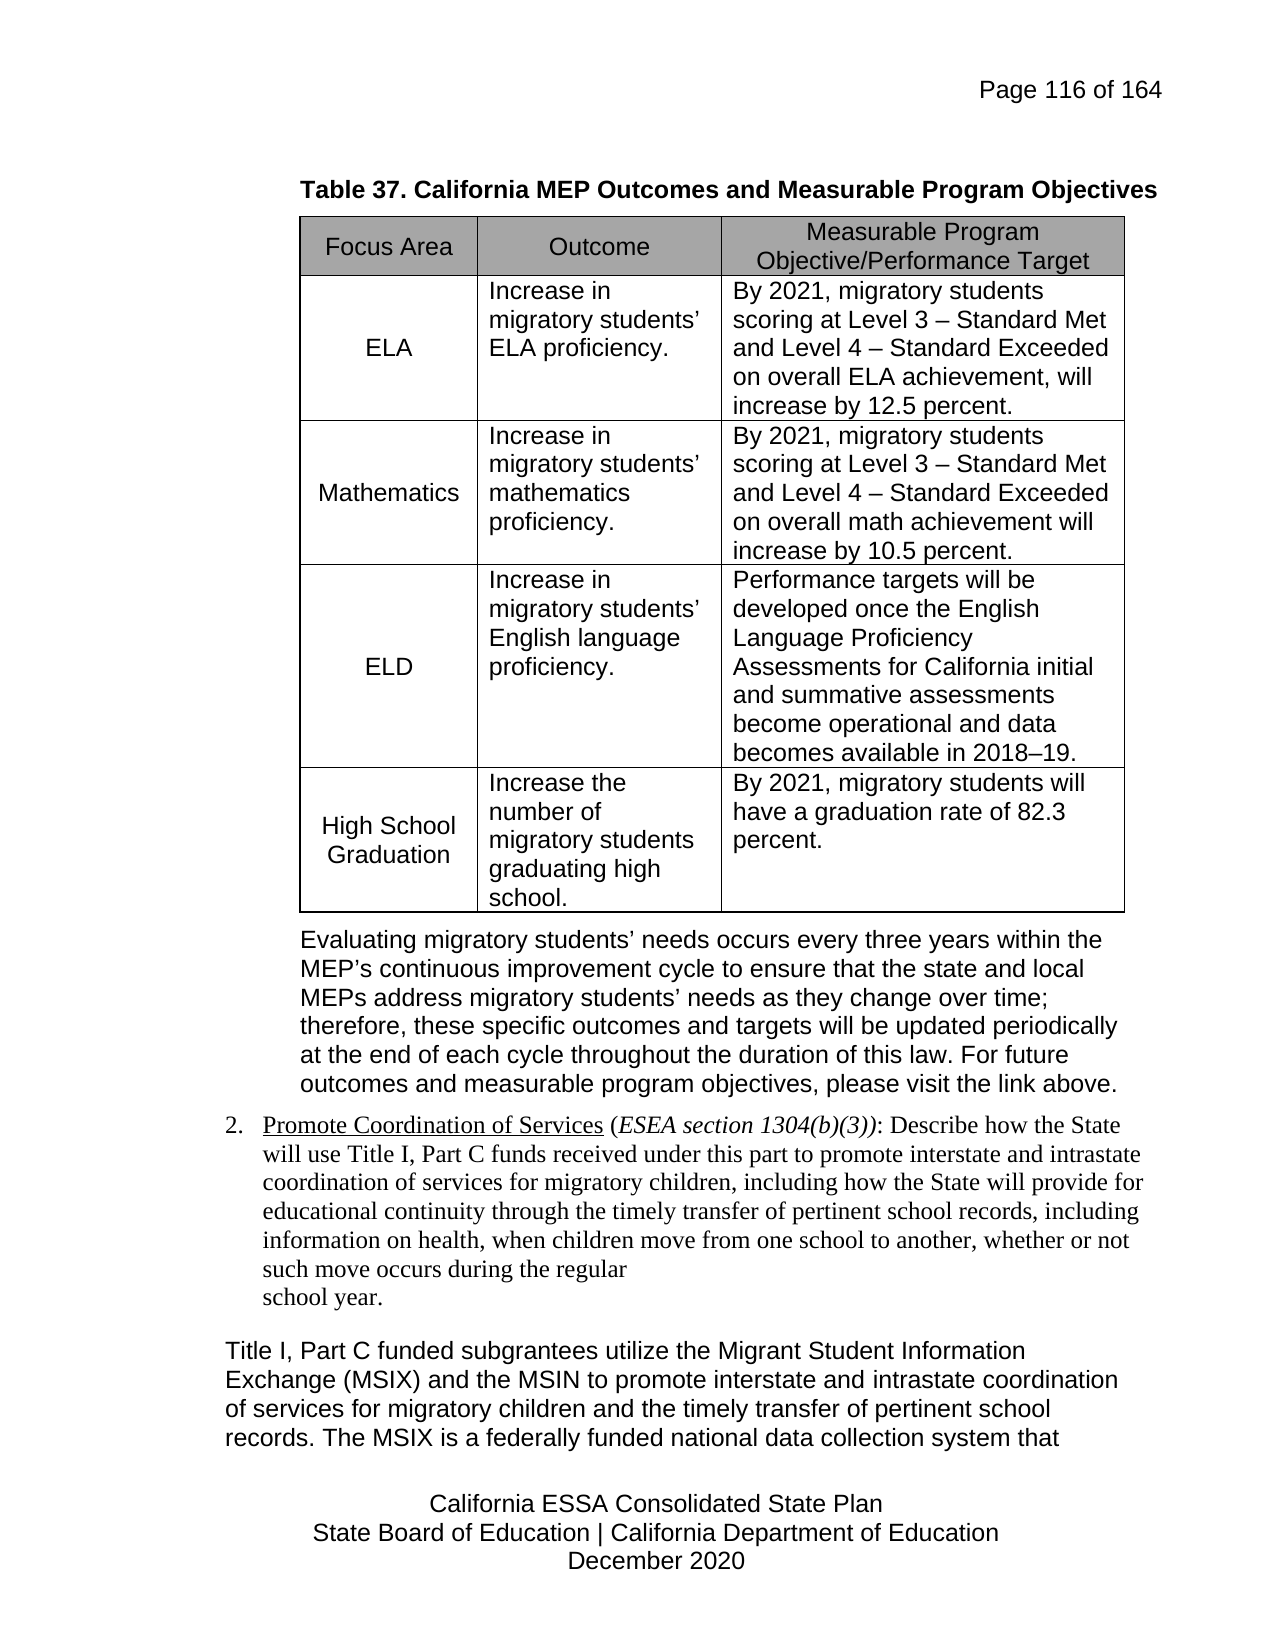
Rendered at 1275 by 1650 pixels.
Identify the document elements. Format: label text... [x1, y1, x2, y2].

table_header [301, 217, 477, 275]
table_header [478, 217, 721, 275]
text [225, 1336, 1143, 1451]
text Evaluating migratory students’ needs occurs every three years within the MEP’s continuous improvement cycle to ensure that the state and local MEPs address migratory students’ needs as they change over time; therefore, these specific outcomes and targets will be updated periodically at the end of each cycle throughout the duration of this law. For future outcomes and measurable program objectives, please visit the link above. [300, 925, 1143, 1097]
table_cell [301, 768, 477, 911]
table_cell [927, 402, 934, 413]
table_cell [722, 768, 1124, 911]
text Table 37. California MEP Outcomes and Measurable Program Objectives [300, 175, 1162, 204]
list Promote Coordination of Services (ESEA section 1304(b)(3)): Describe how the State will use Title I, Part C funds received under this part to promote interstate and intrastate coordination of services for migratory children, including how the State will provide for educational continuity through the timely transfer of pertinent school records, including information on health, when children move from one school to another, whether or not such move occurs during the regular school year. [225, 1110, 1162, 1311]
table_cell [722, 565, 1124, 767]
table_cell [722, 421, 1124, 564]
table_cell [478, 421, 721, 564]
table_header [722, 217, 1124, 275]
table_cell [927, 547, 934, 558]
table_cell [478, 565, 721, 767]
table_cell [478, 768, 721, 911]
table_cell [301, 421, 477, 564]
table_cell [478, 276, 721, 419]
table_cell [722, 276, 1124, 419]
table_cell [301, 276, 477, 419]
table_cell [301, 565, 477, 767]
